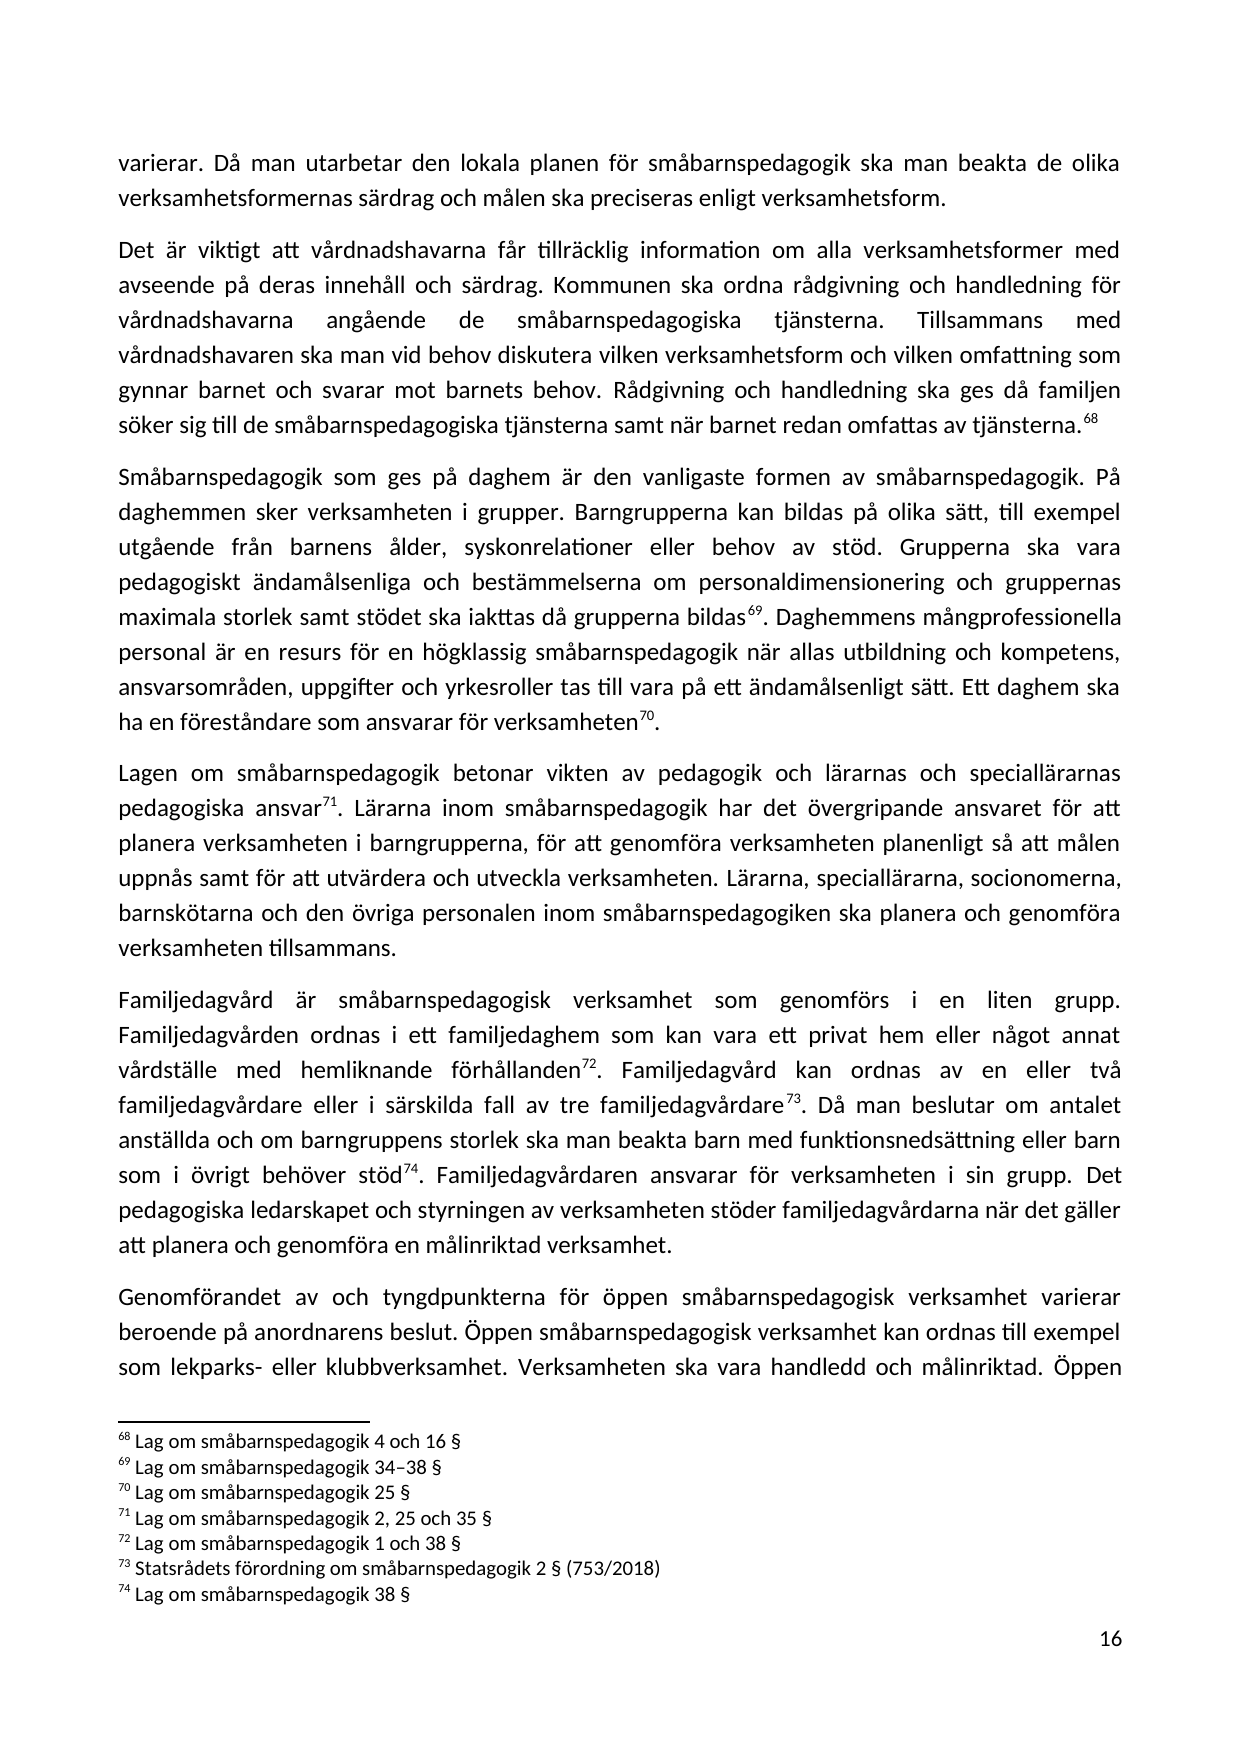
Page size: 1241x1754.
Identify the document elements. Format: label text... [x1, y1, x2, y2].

text Lagen om småbarnspedagogik betonar vikten av pedagogik och lärarnas och speciallärarnas pedagogiska ansvar. Lärarna inom småbarnspedagogik har det övergripande ansvaret för att planera verksamheten i barngrupperna, för att genomföra verksamheten planenligt så att målen uppnås samt för att utvärdera och utveckla verksamheten. Lärarna, speciallärarna, socionomerna, barnskötarna och den övriga personalen inom småbarnspedagogiken ska planera och genomföra verksamheten tillsammans. [118, 758, 1122, 963]
text Småbarnspedagogik som ges på daghem är den vanligaste formen av småbarnspedagogik. På daghemmen sker verksamheten i grupper. Barngrupperna kan bildas på olika sätt, till exempel utgående från barnens ålder, syskonrelationer eller behov av stöd. Grupperna ska vara pedagogiskt ändamålsenliga och bestämmelserna om personaldimensionering och gruppernas maximala storlek samt stödet ska iakttas då grupperna bildas. Daghemmens mångprofessionella personal är en resurs för en högklassig småbarnspedagogik när allas utbildning och kompetens, ansvarsområden, uppgifter och yrkesroller tas till vara på ett ändamålsenligt sätt. Ett daghem ska ha en föreståndare som ansvarar för verksamheten. [118, 461, 1122, 736]
text Det är viktigt att vårdnadshavarna får tillräcklig information om alla verksamhetsformer med avseende på deras innehåll och särdrag. Kommunen ska ordna rådgivning och handledning för vårdnadshavarna angående de småbarnspedagogiska tjänsterna. Tillsammans med vårdnadshavaren ska man vid behov diskutera vilken verksamhetsform och vilken omfattning som gynnar barnet och svarar mot barnets behov. Rådgivning och handledning ska ges då familjen söker sig till de småbarnspedagogiska tjänsterna samt när barnet redan omfattas av tjänsterna. [118, 234, 1122, 440]
text Familjedagvård är småbarnspedagogisk verksamhet som genomförs i en liten grupp. Familjedagvården ordnas i ett familjedaghem som kan vara ett privat hem eller något annat vårdställe med hemliknande förhållanden. Familjedagvård kan ordnas av en eller två familjedagvårdare eller i särskilda fall av tre familjedagvårdare. Då man beslutar om antalet anställda och om barngruppens storlek ska man beakta barn med funktionsnedsättning eller barn som i övrigt behöver stöd. Familjedagvårdaren ansvarar för verksamheten i sin grupp. Det pedagogiska ledarskapet och styrningen av verksamheten stöder familjedagvårdarna när det gäller att planera och genomföra en målinriktad verksamhet. [118, 984, 1122, 1260]
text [118, 148, 1122, 213]
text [118, 1281, 1122, 1381]
